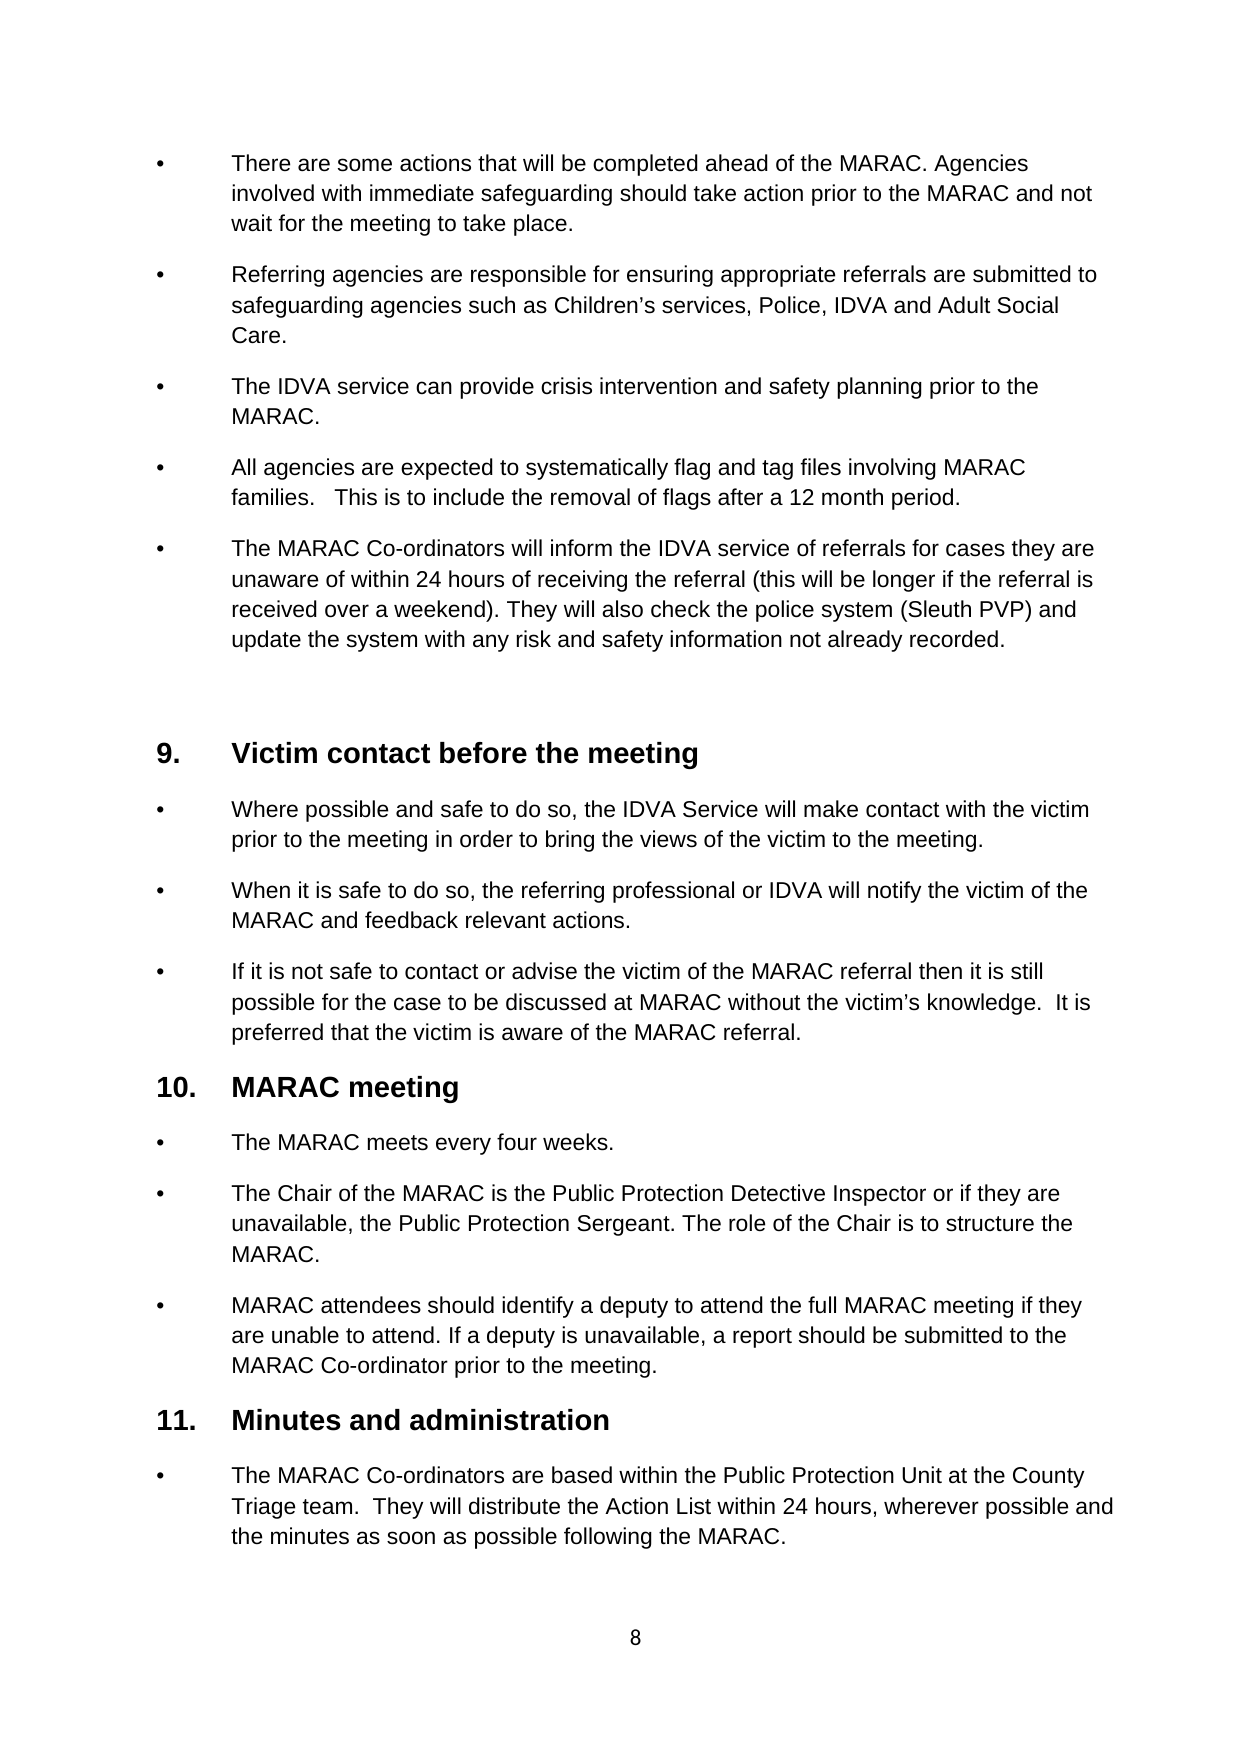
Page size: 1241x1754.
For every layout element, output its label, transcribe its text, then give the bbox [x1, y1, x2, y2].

text • All agencies are expected to systematically flag and tag files involving MARAC families. This is to include the removal of flags after a 12 month period. [156, 454, 1114, 511]
text • Where possible and safe to do so, the IDVA Service will make contact with the victim prior to the meeting in order to bring the views of the victim to the meeting. [156, 796, 1114, 852]
text 10. MARAC meeting [156, 1070, 1114, 1103]
text • The MARAC Co-ordinators are based within the Public Protection Unit at the County Triage team. They will distribute the Action List within 24 hours, wherever possible and the minutes as soon as possible following the MARAC. [156, 1462, 1114, 1549]
text 11. Minutes and administration [156, 1403, 1114, 1437]
text • The MARAC meets every four weeks. [156, 1129, 1114, 1156]
text • The MARAC Co-ordinators will inform the IDVA service of referrals for cases they are unaware of within 24 hours of receiving the referral (this will be longer if the referral is received over a weekend). They will also check the police system (Sleuth PVP) and update the system with any risk and safety information not already recorded. [156, 535, 1114, 652]
text • When it is safe to do so, the referring professional or IDVA will notify the victim of the MARAC and feedback relevant actions. [156, 877, 1114, 934]
text • Referring agencies are responsible for ensuring appropriate referrals are submitted to safeguarding agencies such as Children’s services, Police, IDVA and Adult Social Care. [156, 261, 1114, 348]
text 9. Victim contact before the meeting [156, 736, 1114, 770]
text • The IDVA service can provide crisis intervention and safety planning prior to the MARAC. [156, 373, 1114, 429]
text • There are some actions that will be completed ahead of the MARAC. Agencies involved with immediate safeguarding should take action prior to the MARAC and not wait for the meeting to take place. [156, 150, 1114, 237]
text • If it is not safe to contact or advise the victim of the MARAC referral then it is still possible for the case to be discussed at MARAC without the victim’s knowledge. It is preferred that the victim is aware of the MARAC referral. [156, 958, 1114, 1045]
text • The Chair of the MARAC is the Public Protection Detective Inspector or if they are unavailable, the Public Protection Sergeant. The role of the Chair is to structure the MARAC. [156, 1180, 1114, 1267]
text • MARAC attendees should identify a deputy to attend the full MARAC meeting if they are unable to attend. If a deputy is unavailable, a report should be submitted to the MARAC Co-ordinator prior to the meeting. [156, 1292, 1114, 1378]
